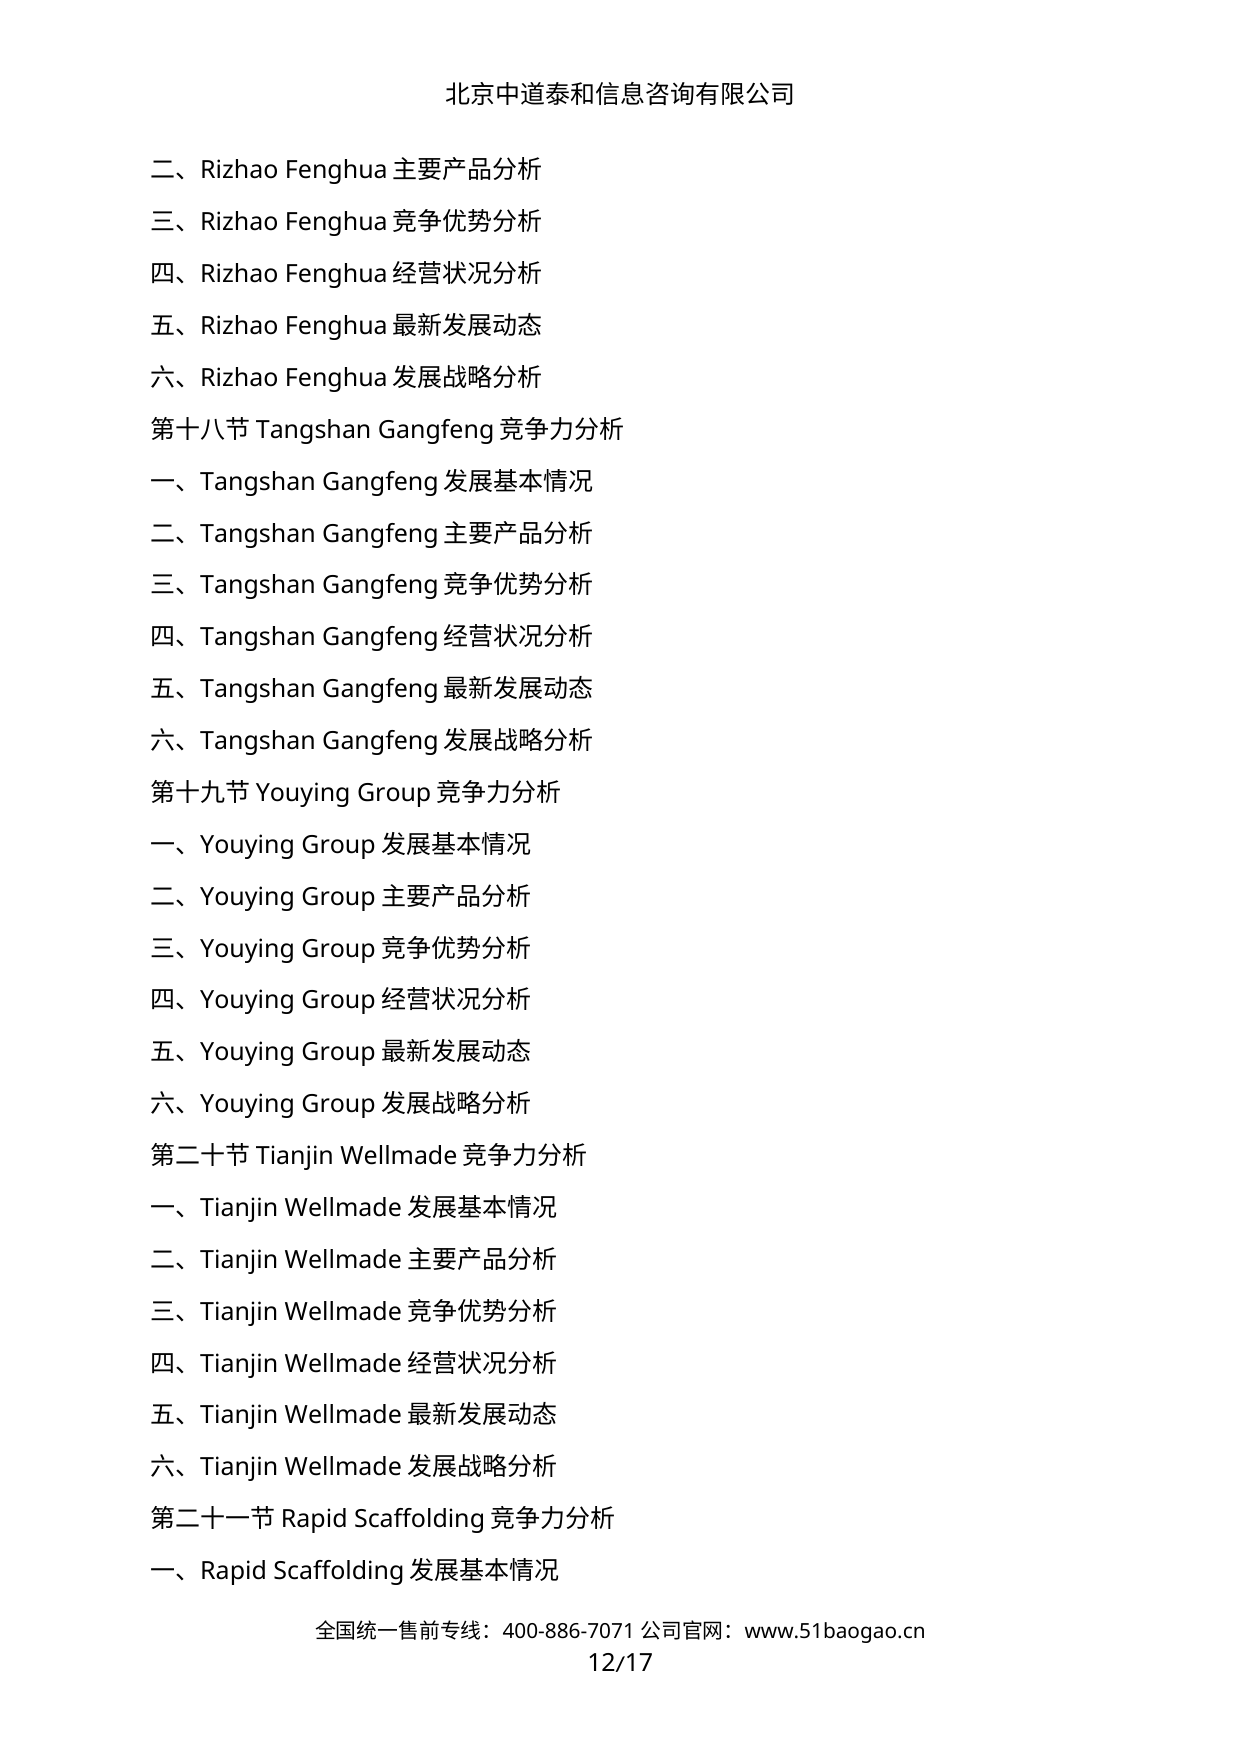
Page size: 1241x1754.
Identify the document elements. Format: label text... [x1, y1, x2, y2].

text 四、Rizhao Fenghua经营状况分析 [150, 254, 1090, 290]
text 六、Tianjin Wellmade发展战略分析 [150, 1447, 1090, 1483]
text 第十八节 Tangshan Gangfeng竞争力分析 [150, 409, 1090, 446]
text 六、Rizhao Fenghua发展战略分析 [150, 357, 1090, 394]
text 四、Youying Group经营状况分析 [150, 980, 1090, 1016]
text 二、Rizhao Fenghua主要产品分析 [150, 150, 1090, 186]
text 五、Tianjin Wellmade最新发展动态 [150, 1395, 1090, 1431]
text 一、Rapid Scaffolding发展基本情况 [150, 1551, 1090, 1587]
text 四、Tianjin Wellmade经营状况分析 [150, 1343, 1090, 1379]
text 六、Youying Group发展战略分析 [150, 1084, 1090, 1120]
text 第二十一节 Rapid Scaffolding竞争力分析 [150, 1499, 1090, 1535]
text 二、Youying Group主要产品分析 [150, 876, 1090, 912]
text 四、Tangshan Gangfeng经营状况分析 [150, 617, 1090, 653]
text 三、Tangshan Gangfeng竞争优势分析 [150, 565, 1090, 601]
text 五、Tangshan Gangfeng最新发展动态 [150, 669, 1090, 705]
text 第二十节 Tianjin Wellmade竞争力分析 [150, 1136, 1090, 1172]
text 五、Rizhao Fenghua最新发展动态 [150, 306, 1090, 342]
text 五、Youying Group最新发展动态 [150, 1032, 1090, 1068]
text 第十九节 Youying Group竞争力分析 [150, 772, 1090, 809]
text 三、Youying Group竞争优势分析 [150, 928, 1090, 964]
text 二、Tianjin Wellmade主要产品分析 [150, 1239, 1090, 1276]
text 一、Youying Group发展基本情况 [150, 824, 1090, 861]
text 三、Rizhao Fenghua竞争优势分析 [150, 202, 1090, 238]
text 三、Tianjin Wellmade竞争优势分析 [150, 1291, 1090, 1327]
text 一、Tianjin Wellmade发展基本情况 [150, 1187, 1090, 1224]
text 六、Tangshan Gangfeng发展战略分析 [150, 721, 1090, 757]
text 二、Tangshan Gangfeng主要产品分析 [150, 513, 1090, 549]
text 一、Tangshan Gangfeng发展基本情况 [150, 461, 1090, 497]
